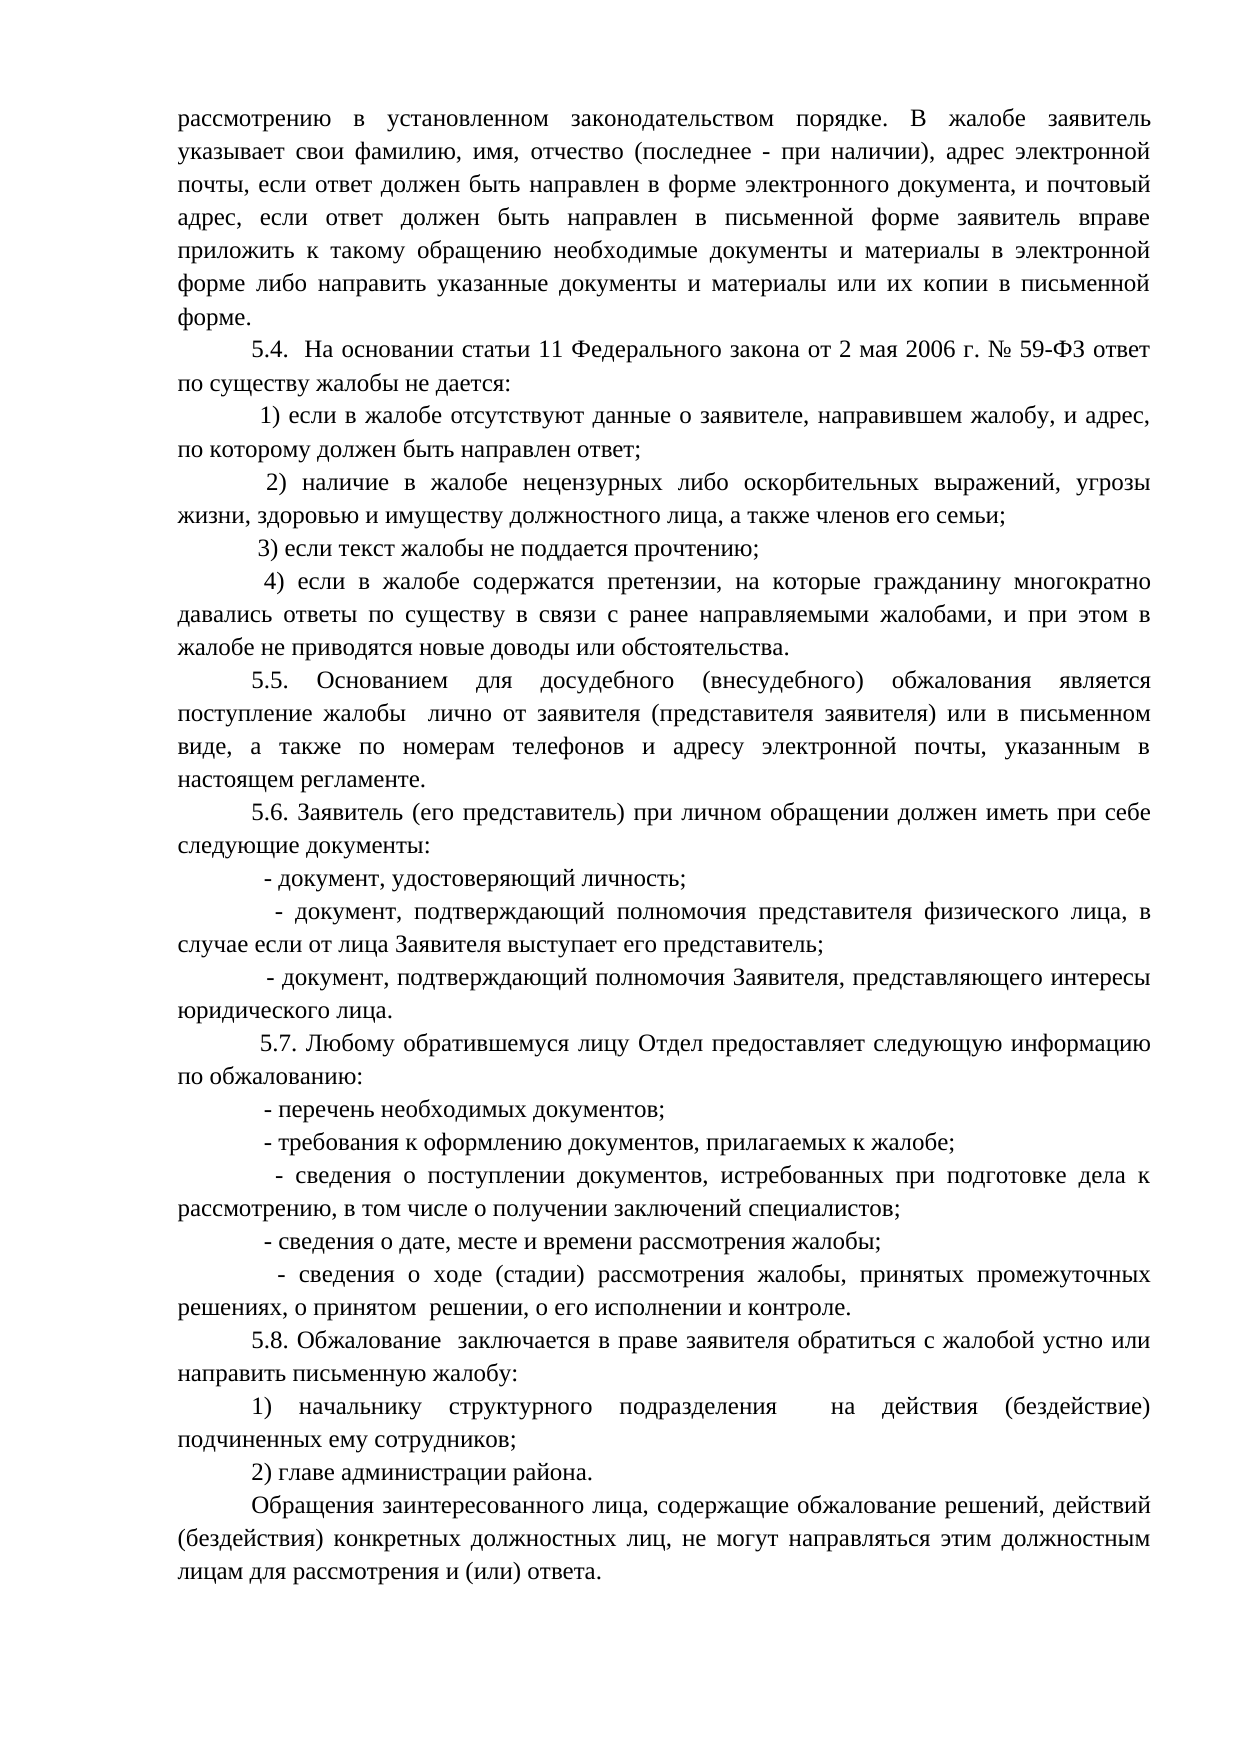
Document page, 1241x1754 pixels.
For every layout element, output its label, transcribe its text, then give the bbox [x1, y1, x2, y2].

text 5.6. Заявитель (его представитель) при личном обращении должен иметь при себе следующие документы: [177, 797, 1152, 859]
text 5.4. На основании статьи 11 Федерального закона от 2 мая . № 59-ФЗ ответ по существу жалобы не дается: [177, 334, 1152, 396]
text 1) начальнику структурного подразделения на действия (бездействие) подчиненных ему сотрудников; [177, 1391, 1152, 1453]
text 2) наличие в жалобе нецензурных либо оскорбительных выражений, угрозы жизни, здоровью и имуществу должностного лица, а также членов его семьи; [177, 467, 1152, 528]
text 2) главе администрации района. [177, 1457, 1152, 1486]
text - перечень необходимых документов; [177, 1094, 1152, 1123]
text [177, 103, 1152, 330]
text 4) если в жалобе содержатся претензии, на которые гражданину многократно давались ответы по существу в связи с ранее направляемыми жалобами, и при этом в жалобе не приводятся новые доводы или обстоятельства. [177, 566, 1152, 661]
text - сведения о дате, месте и времени рассмотрения жалобы; [177, 1226, 1152, 1255]
text 5.5. Основанием для досудебного (внесудебного) обжалования является поступление жалобы лично от заявителя (представителя заявителя) или в письменном виде, а также по номерам телефонов и адресу электронной почты, указанным в настоящем регламенте. [177, 665, 1152, 793]
text 1) если в жалобе отсутствуют данные о заявителе, направившем жалобу, и адрес, по которому должен быть направлен ответ; [177, 401, 1152, 462]
text Обращения заинтересованного лица, содержащие обжалование решений, действий (бездействия) конкретных должностных лиц, не могут направляться этим должностным лицам для рассмотрения и (или) ответа. [177, 1490, 1152, 1585]
text 3) если текст жалобы не поддается прочтению; [177, 533, 1152, 561]
text - требования к оформлению документов, прилагаемых к жалобе; [177, 1127, 1152, 1156]
text - документ, подтверждающий полномочия представителя физического лица, в случае если от лица Заявителя выступает его представитель; [177, 896, 1152, 958]
text - документ, удостоверяющий личность; [177, 863, 1152, 892]
text - сведения о ходе (стадии) рассмотрения жалобы, принятых промежуточных решениях, о принятом решении, о его исполнении и контроле. [177, 1259, 1152, 1321]
text - документ, подтверждающий полномочия Заявителя, представляющего интересы юридического лица. [177, 962, 1152, 1024]
text - сведения о поступлении документов, истребованных при подготовке дела к рассмотрению, в том числе о получении заключений специалистов; [177, 1160, 1152, 1222]
text 5.7. Любому обратившемуся лицу Отдел предоставляет следующую информацию по обжалованию: [177, 1028, 1152, 1090]
text 5.8. Обжалование заключается в праве заявителя обратиться с жалобой устно или направить письменную жалобу: [177, 1325, 1152, 1387]
